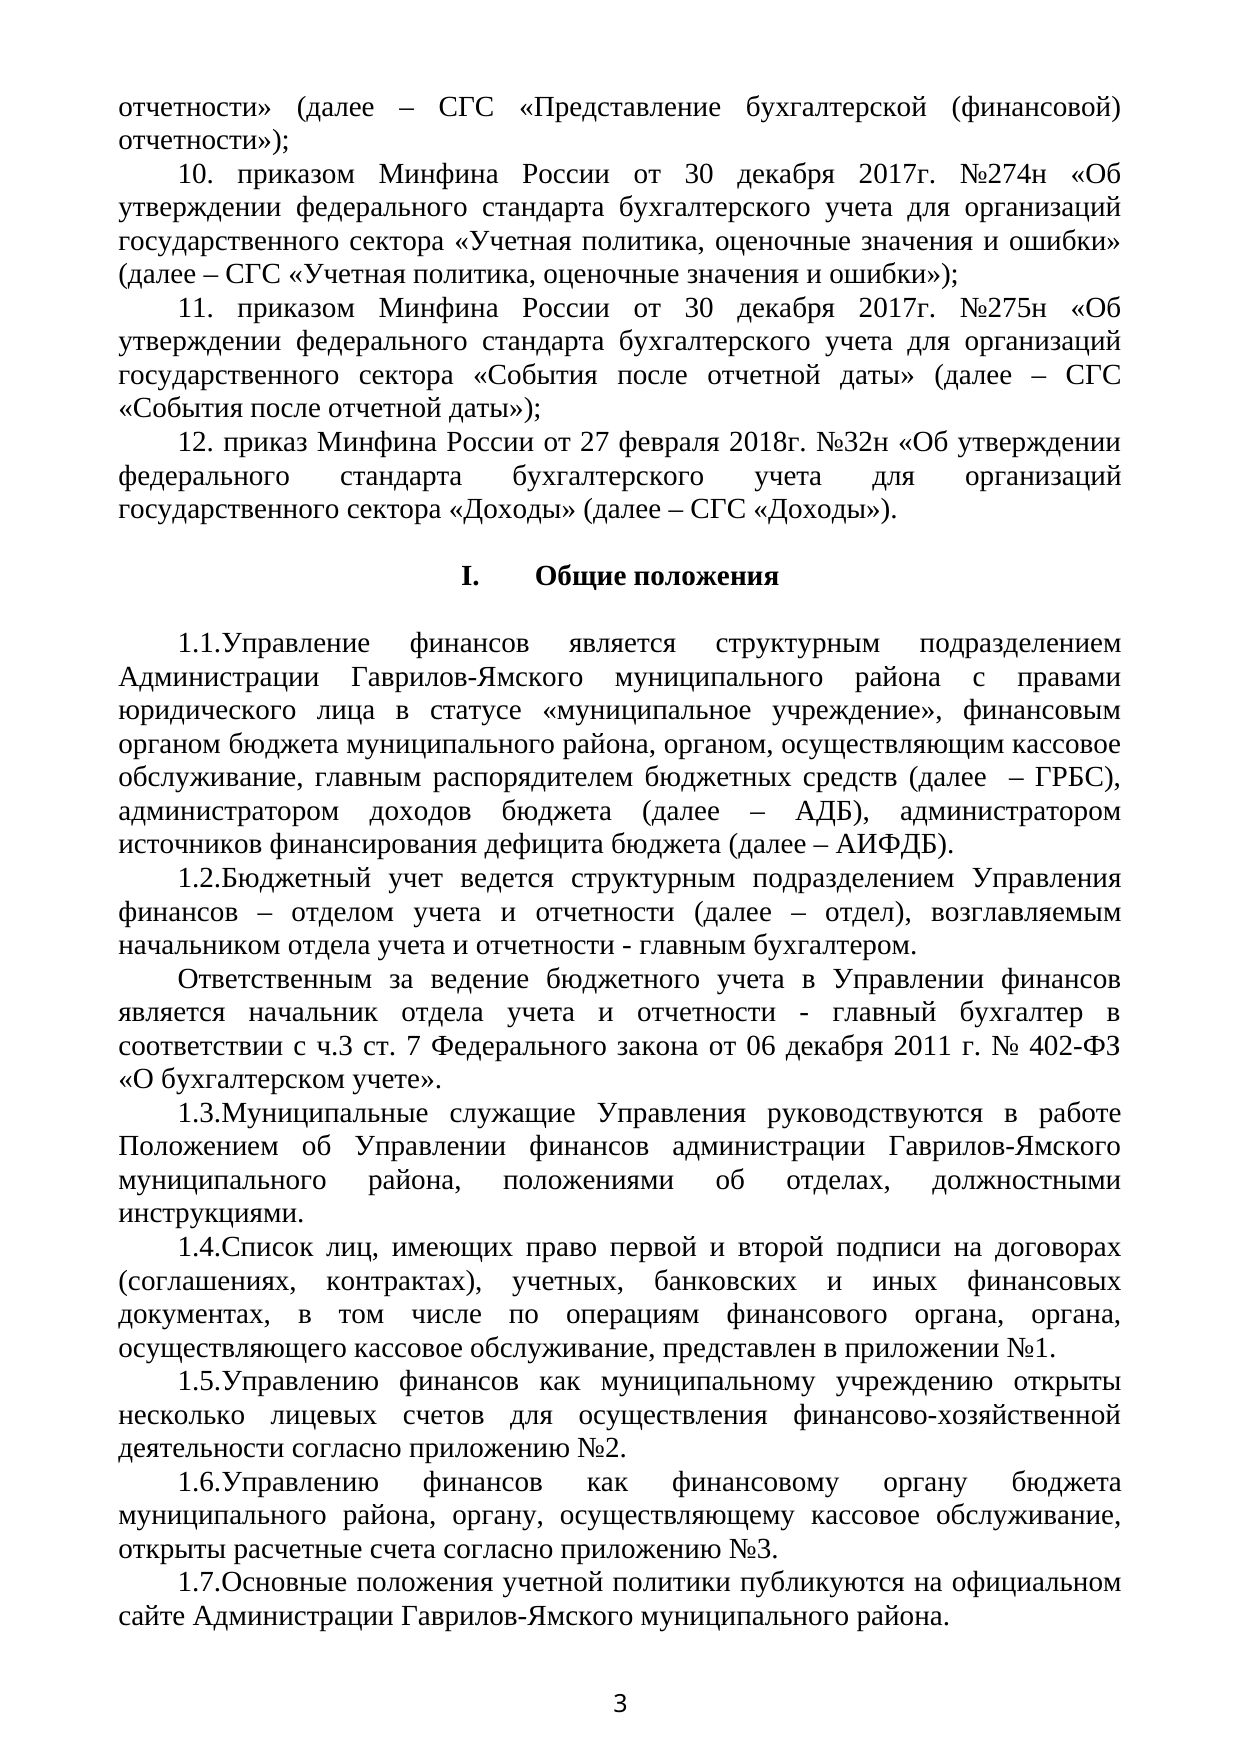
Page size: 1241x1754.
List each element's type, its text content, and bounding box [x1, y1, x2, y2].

list 1.2.Бюджетный учет ведется структурным подразделением Управления финансов – отделом учета и отчетности (далее – отдел), возглавляемым начальником отдела учета и отчетности - главным бухгалтером. [118, 860, 1122, 961]
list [118, 89, 1122, 156]
list Ответственным за ведение бюджетного учета в Управлении финансов является начальник отдела учета и отчетности - главный бухгалтер в соответствии с ч.3 ст. 7 Федерального закона от 06 декабря 2011 г. № 402-ФЗ «О бухгалтерском учете». [118, 961, 1122, 1095]
list Общие положения [118, 558, 1122, 592]
list 10. приказом Минфина России от 30 декабря 2017г. №274н «Об утверждении федерального стандарта бухгалтерского учета для организаций государственного сектора «Учетная политика, оценочные значения и ошибки» (далее – СГС «Учетная политика, оценочные значения и ошибки»); [118, 156, 1122, 290]
list 1.1.Управление финансов является структурным подразделением Администрации Гаврилов-Ямского муниципального района с правами юридического лица в статусе «муниципальное учреждение», финансовым органом бюджета муниципального района, органом, осуществляющим кассовое обслуживание, главным распорядителем бюджетных средств (далее – ГРБС), администратором доходов бюджета (далее – АДБ), администратором источников финансирования дефицита бюджета (далее – АИФДБ). [118, 625, 1122, 860]
list 1.4.Список лиц, имеющих право первой и второй подписи на договорах (соглашениях, контрактах), учетных, банковских и иных финансовых документах, в том числе по операциям финансового органа, органа, осуществляющего кассовое обслуживание, представлен в приложении №1. [118, 1229, 1122, 1363]
list 1.7.Основные положения учетной политики публикуются на официальном сайте Администрации Гаврилов-Ямского муниципального района. [118, 1564, 1122, 1632]
list 1.3.Муниципальные служащие Управления руководствуются в работе Положением об Управлении финансов администрации Гаврилов-Ямского муниципального района, положениями об отделах, должностными инструкциями. [118, 1095, 1122, 1229]
list 11. приказом Минфина России от 30 декабря 2017г. №275н «Об утверждении федерального стандарта бухгалтерского учета для организаций государственного сектора «События после отчетной даты» (далее – СГС «События после отчетной даты»); [118, 290, 1122, 424]
list 1.5.Управлению финансов как муниципальному учреждению открыты несколько лицевых счетов для осуществления финансово-хозяйственной деятельности согласно приложению №2. [118, 1363, 1122, 1464]
list 1.6.Управлению финансов как финансовому органу бюджета муниципального района, органу, осуществляющему кассовое обслуживание, открыты расчетные счета согласно приложению №3. [118, 1464, 1122, 1564]
list 12. приказ Минфина России от 27 февраля 2018г. №32н «Об утверждении федерального стандарта бухгалтерского учета для организаций государственного сектора «Доходы» (далее – СГС «Доходы»). [118, 424, 1122, 525]
